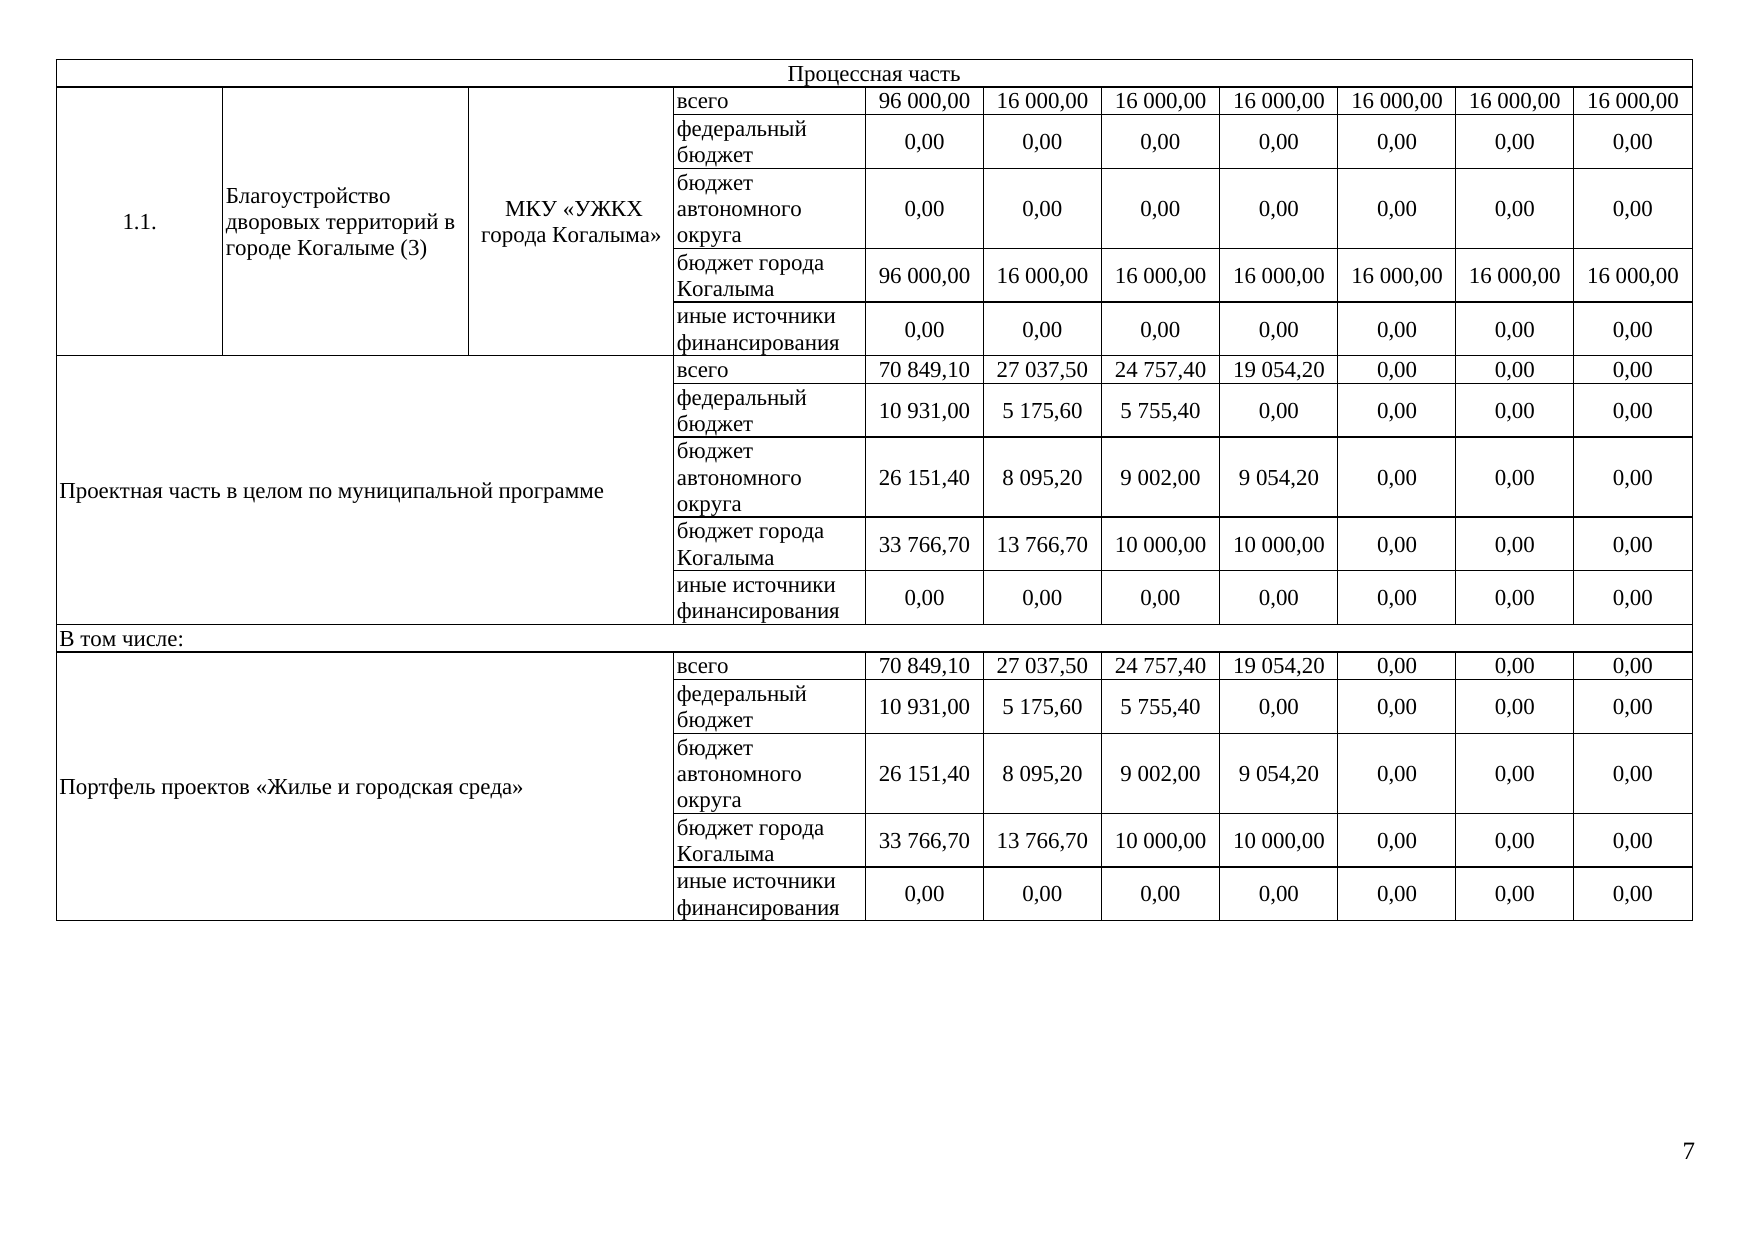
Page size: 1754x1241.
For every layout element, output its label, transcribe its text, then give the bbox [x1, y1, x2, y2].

table_cell федеральный бюджет [674, 384, 865, 436]
table_cell 0,00 [1338, 518, 1455, 570]
table_cell 0,00 [984, 115, 1101, 168]
table_cell 0,00 [1456, 653, 1573, 679]
table_cell 0,00 [1338, 303, 1455, 355]
table_cell 0,00 [1102, 303, 1219, 355]
table_cell 8 095,20 [984, 438, 1101, 516]
table_cell Портфель проектов «Жилье и городская среда» [57, 653, 673, 920]
table_cell 27 037,50 [984, 653, 1101, 679]
table_cell 16 000,00 [1102, 249, 1219, 301]
table_cell 0,00 [1456, 303, 1573, 355]
table_cell 0,00 [1574, 303, 1692, 355]
table_cell 0,00 [1574, 734, 1692, 813]
table_cell 19 054,20 [1220, 356, 1337, 383]
table_cell 13 766,70 [984, 518, 1101, 570]
table_cell 0,00 [866, 303, 983, 355]
table_cell 0,00 [1574, 518, 1692, 570]
table_cell 9 002,00 [1102, 438, 1219, 516]
table_cell 0,00 [1220, 115, 1337, 168]
table_cell 0,00 [1456, 734, 1573, 813]
table_cell 0,00 [1338, 734, 1455, 813]
table_cell 0,00 [1338, 169, 1455, 248]
table_cell 16 000,00 [984, 249, 1101, 301]
table_cell бюджет города Когалыма [674, 814, 865, 866]
table_cell 0,00 [1220, 571, 1337, 624]
table_cell 0,00 [1338, 571, 1455, 624]
table_cell 0,00 [1456, 169, 1573, 248]
table_cell 0,00 [1338, 868, 1455, 920]
table_cell 0,00 [1220, 169, 1337, 248]
table_cell бюджет города Когалыма [674, 518, 865, 570]
table_cell 24 757,40 [1102, 653, 1219, 679]
table_cell 70 849,10 [866, 653, 983, 679]
table_cell 0,00 [1574, 169, 1692, 248]
table_cell 10 000,00 [1102, 518, 1219, 570]
table_cell всего [674, 653, 865, 679]
table_cell 0,00 [1338, 438, 1455, 516]
table_cell 96 000,00 [866, 249, 983, 301]
table_cell 0,00 [1574, 868, 1692, 920]
table_cell 0,00 [1102, 115, 1219, 168]
table_cell 0,00 [1456, 680, 1573, 732]
table_cell 0,00 [1574, 115, 1692, 168]
table_cell 16 000,00 [1338, 88, 1455, 114]
table_cell 10 000,00 [1220, 814, 1337, 866]
table_cell 10 931,00 [866, 680, 983, 732]
table_cell 19 054,20 [1220, 653, 1337, 679]
table_cell 0,00 [1456, 356, 1573, 383]
table_cell 24 757,40 [1102, 356, 1219, 383]
table_cell 70 849,10 [866, 356, 983, 383]
table_cell 16 000,00 [1574, 88, 1692, 114]
table_cell 0,00 [1456, 518, 1573, 570]
table_cell 0,00 [866, 169, 983, 248]
table_cell 26 151,40 [866, 734, 983, 813]
table_cell 16 000,00 [1102, 88, 1219, 114]
table_cell 13 766,70 [984, 814, 1101, 866]
table_cell 0,00 [1338, 814, 1455, 866]
table_cell 9 054,20 [1220, 438, 1337, 516]
table_cell 16 000,00 [1338, 249, 1455, 301]
table_cell иные источники финансирования [674, 868, 865, 920]
table_cell 0,00 [1574, 814, 1692, 866]
table_cell 0,00 [1574, 356, 1692, 383]
table_cell 0,00 [984, 169, 1101, 248]
table_cell 10 000,00 [1220, 518, 1337, 570]
table_cell 0,00 [866, 571, 983, 624]
table_cell 16 000,00 [1220, 249, 1337, 301]
table_cell Проектная часть в целом по муниципальной программе [57, 356, 673, 624]
table_cell 0,00 [1574, 680, 1692, 732]
table_cell 0,00 [1456, 868, 1573, 920]
table_cell 5 175,60 [984, 384, 1101, 436]
table_cell бюджет автономного округа [674, 438, 865, 516]
table_cell 0,00 [1102, 169, 1219, 248]
table_cell федеральный бюджет [674, 680, 865, 732]
table_cell 0,00 [1102, 571, 1219, 624]
table_cell иные источники финансирования [674, 303, 865, 355]
table_cell 0,00 [1338, 356, 1455, 383]
table_cell всего [674, 356, 865, 383]
table_cell бюджет автономного округа [674, 169, 865, 248]
table_cell 0,00 [984, 571, 1101, 624]
table_cell 10 000,00 [1102, 814, 1219, 866]
table_cell 27 037,50 [984, 356, 1101, 383]
table_cell всего [674, 88, 865, 114]
table_cell 0,00 [1574, 653, 1692, 679]
table_cell 0,00 [1456, 438, 1573, 516]
table_cell 16 000,00 [1456, 88, 1573, 114]
table_cell 9 054,20 [1220, 734, 1337, 813]
table_cell 5 755,40 [1102, 680, 1219, 732]
table_cell 0,00 [1574, 384, 1692, 436]
table_header Процессная часть [57, 60, 1692, 86]
table_cell 0,00 [984, 303, 1101, 355]
table_cell 0,00 [1338, 115, 1455, 168]
table_cell В том числе: [57, 625, 1692, 651]
table_cell МКУ «УЖКХ города Когалыма» [469, 88, 673, 355]
table_cell 0,00 [1338, 653, 1455, 679]
table_cell 1.1. [57, 88, 222, 355]
table_cell 0,00 [1220, 680, 1337, 732]
table_cell 16 000,00 [1574, 249, 1692, 301]
table_cell 0,00 [1338, 384, 1455, 436]
table_cell федеральный бюджет [674, 115, 865, 168]
table_cell 26 151,40 [866, 438, 983, 516]
table_cell 16 000,00 [1456, 249, 1573, 301]
table_cell 0,00 [1220, 384, 1337, 436]
table_cell иные источники финансирования [674, 571, 865, 624]
table_cell 0,00 [1574, 571, 1692, 624]
table_cell 16 000,00 [984, 88, 1101, 114]
table_cell 9 002,00 [1102, 734, 1219, 813]
table_cell 0,00 [866, 868, 983, 920]
table_cell 0,00 [1574, 438, 1692, 516]
table_cell 0,00 [1220, 303, 1337, 355]
table_cell 0,00 [1456, 384, 1573, 436]
table_cell 0,00 [1102, 868, 1219, 920]
table_cell Благоустройство дворовых территорий в городе Когалыме (3) [223, 88, 468, 355]
table_cell 96 000,00 [866, 88, 983, 114]
table_cell 10 931,00 [866, 384, 983, 436]
table_cell бюджет города Когалыма [674, 249, 865, 301]
table_cell 16 000,00 [1220, 88, 1337, 114]
table_cell 8 095,20 [984, 734, 1101, 813]
table_cell 0,00 [1456, 814, 1573, 866]
table_cell 0,00 [1456, 571, 1573, 624]
table_cell 0,00 [1220, 868, 1337, 920]
table_cell 0,00 [984, 868, 1101, 920]
table_cell 0,00 [1456, 115, 1573, 168]
table_cell 0,00 [1338, 680, 1455, 732]
table_cell 0,00 [866, 115, 983, 168]
table_cell 33 766,70 [866, 518, 983, 570]
table_cell 33 766,70 [866, 814, 983, 866]
table_cell 5 175,60 [984, 680, 1101, 732]
table_cell 5 755,40 [1102, 384, 1219, 436]
table_cell бюджет автономного округа [674, 734, 865, 813]
